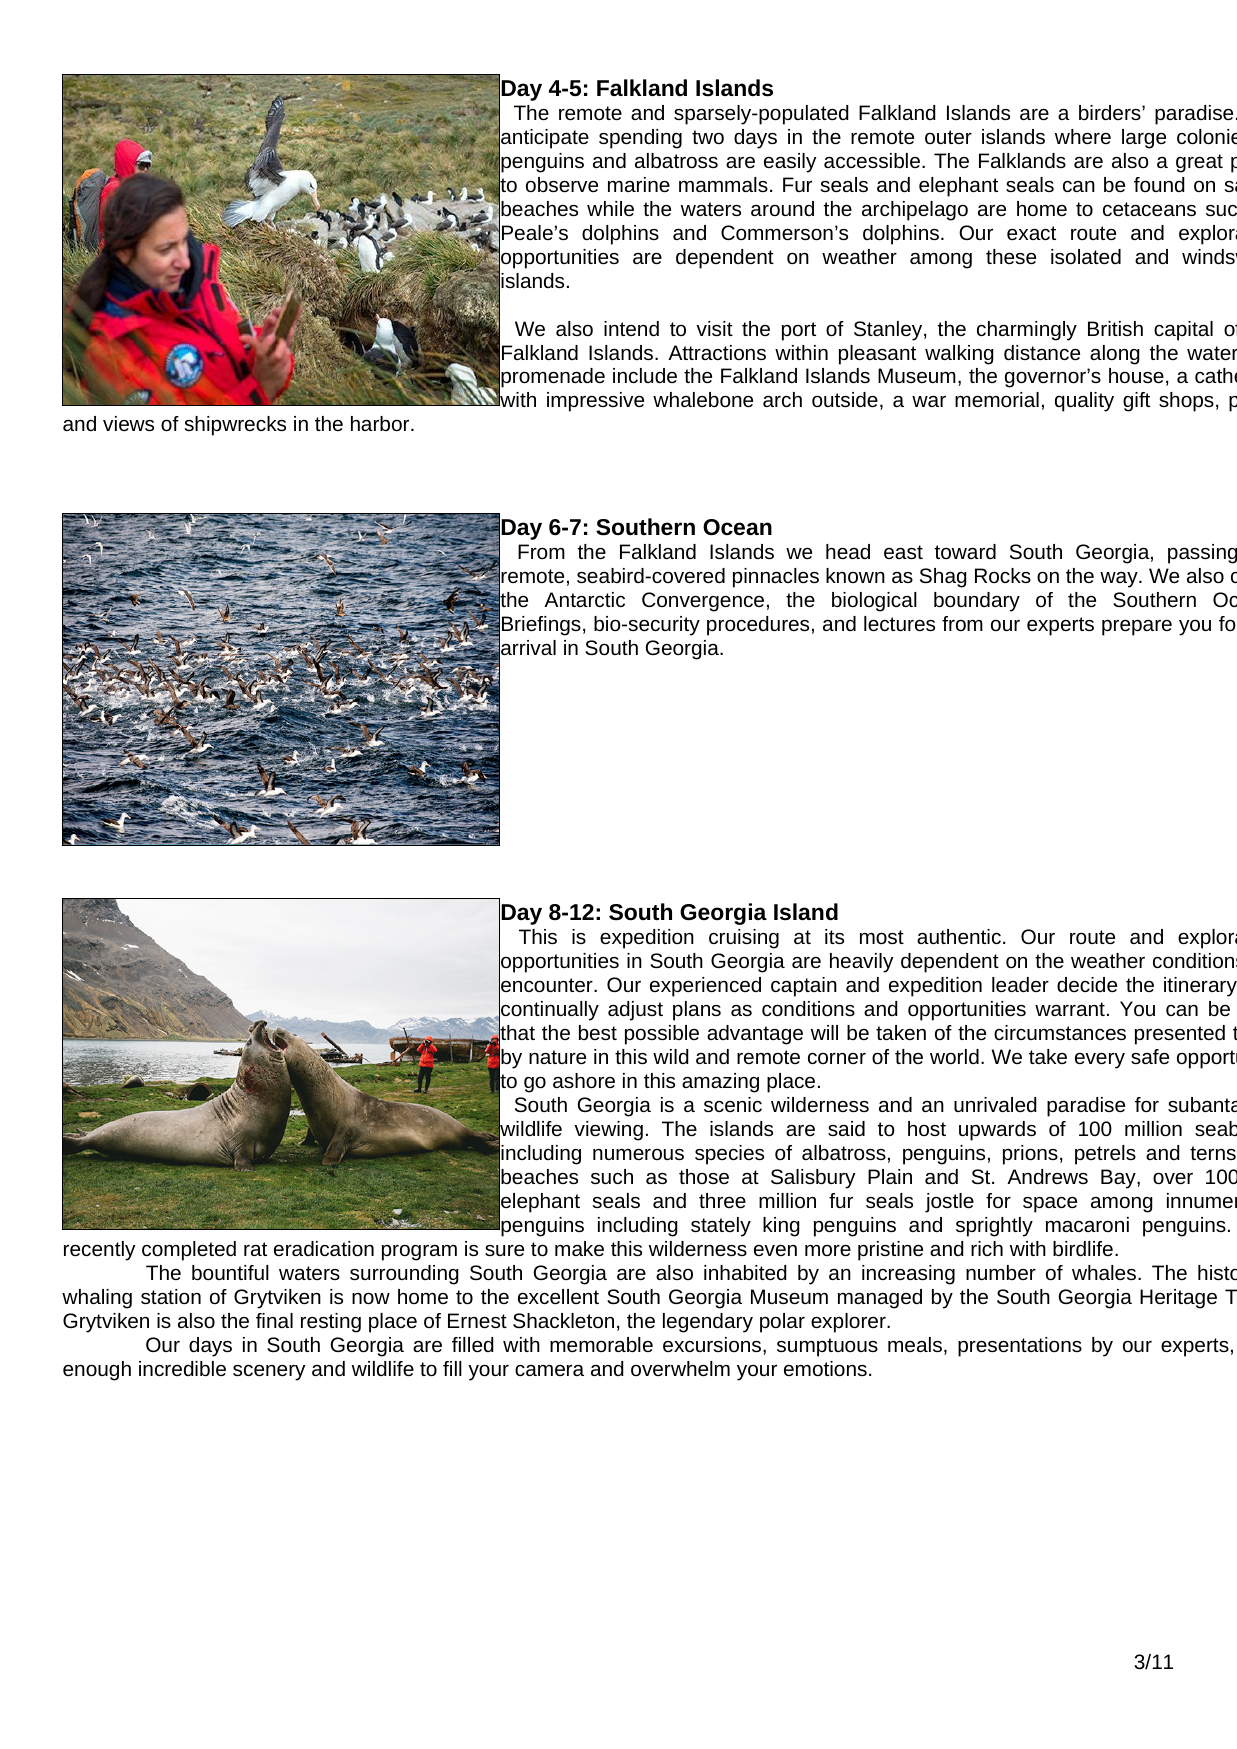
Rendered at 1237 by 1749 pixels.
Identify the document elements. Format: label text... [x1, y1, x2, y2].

table_cell Day 8-12: South Georgia Island This is expedition cruising at its most authentic. Our route and exploration opportunities in South Georgia are heavily dependent on the weather conditions we encounter. Our experienced captain and expedition leader decide the itinerary and continually adjust plans as conditions and opportunities warrant. You can be sure that the best possible advantage will be taken of the circumstances presented to us by nature in this wild and remote corner of the world. We take every safe opportunity to go ashore in this amazing place. South Georgia is a scenic wilderness and an unrivaled paradise for subantarctic wildlife viewing. The islands are said to host upwards of 100 million seabirds, including numerous species of albatross, penguins, prions, petrels and terns. On beaches such as those at Salisbury Plain and St. Andrews Bay, over 100,000 elephant seals and three million fur seals jostle for space among innumerable penguins including stately king penguins and sprightly macaroni penguins. The recently completed rat eradication program is sure to make this wilderness even more pristine and rich with birdlife. The bountiful waters surrounding South Georgia are also inhabited by an increasing number of whales. The historical whaling station of Grytviken is now home to the excellent South Georgia Museum managed by the South Georgia Heritage Trust. Grytviken is also the final resting place of Ernest Shackleton, the legendary polar explorer. Our days in South Georgia are filled with memorable excursions, sumptuous meals, presentations by our experts, and enough incredible scenery and wildlife to fill your camera and overwhelm your emotions. [53, 888, 1236, 1422]
table_cell Day 4-5: Falkland Islands The remote and sparsely-populated Falkland Islands are a birders’ paradise. We anticipate spending two days in the remote outer islands where large colonies of penguins and albatross are easily accessible. The Falklands are also a great place to observe marine mammals. Fur seals and elephant seals can be found on sandy beaches while the waters around the archipelago are home to cetaceans such as Peale’s dolphins and Commerson’s dolphins. Our exact route and exploration opportunities are dependent on weather among these isolated and windswept islands. We also intend to visit the port of Stanley, the charmingly British capital of the Falkland Islands. Attractions within pleasant walking distance along the waterfront promenade include the Falkland Islands Museum, the governor’s house, a cathedral with impressive whalebone arch outside, a war memorial, quality gift shops, pubs, and views of shipwrecks in the harbor. [53, 64, 1236, 502]
picture [63, 899, 499, 1229]
picture [63, 75, 499, 405]
table_cell Day 6-7: Southern Ocean From the Falkland Islands we head east toward South Georgia, passing the remote, seabird-covered pinnacles known as Shag Rocks on the way. We also cross the Antarctic Convergence, the biological boundary of the Southern Ocean. Briefings, bio-security procedures, and lectures from our experts prepare you for our arrival in South Georgia. [53, 503, 1236, 887]
picture [63, 514, 499, 845]
